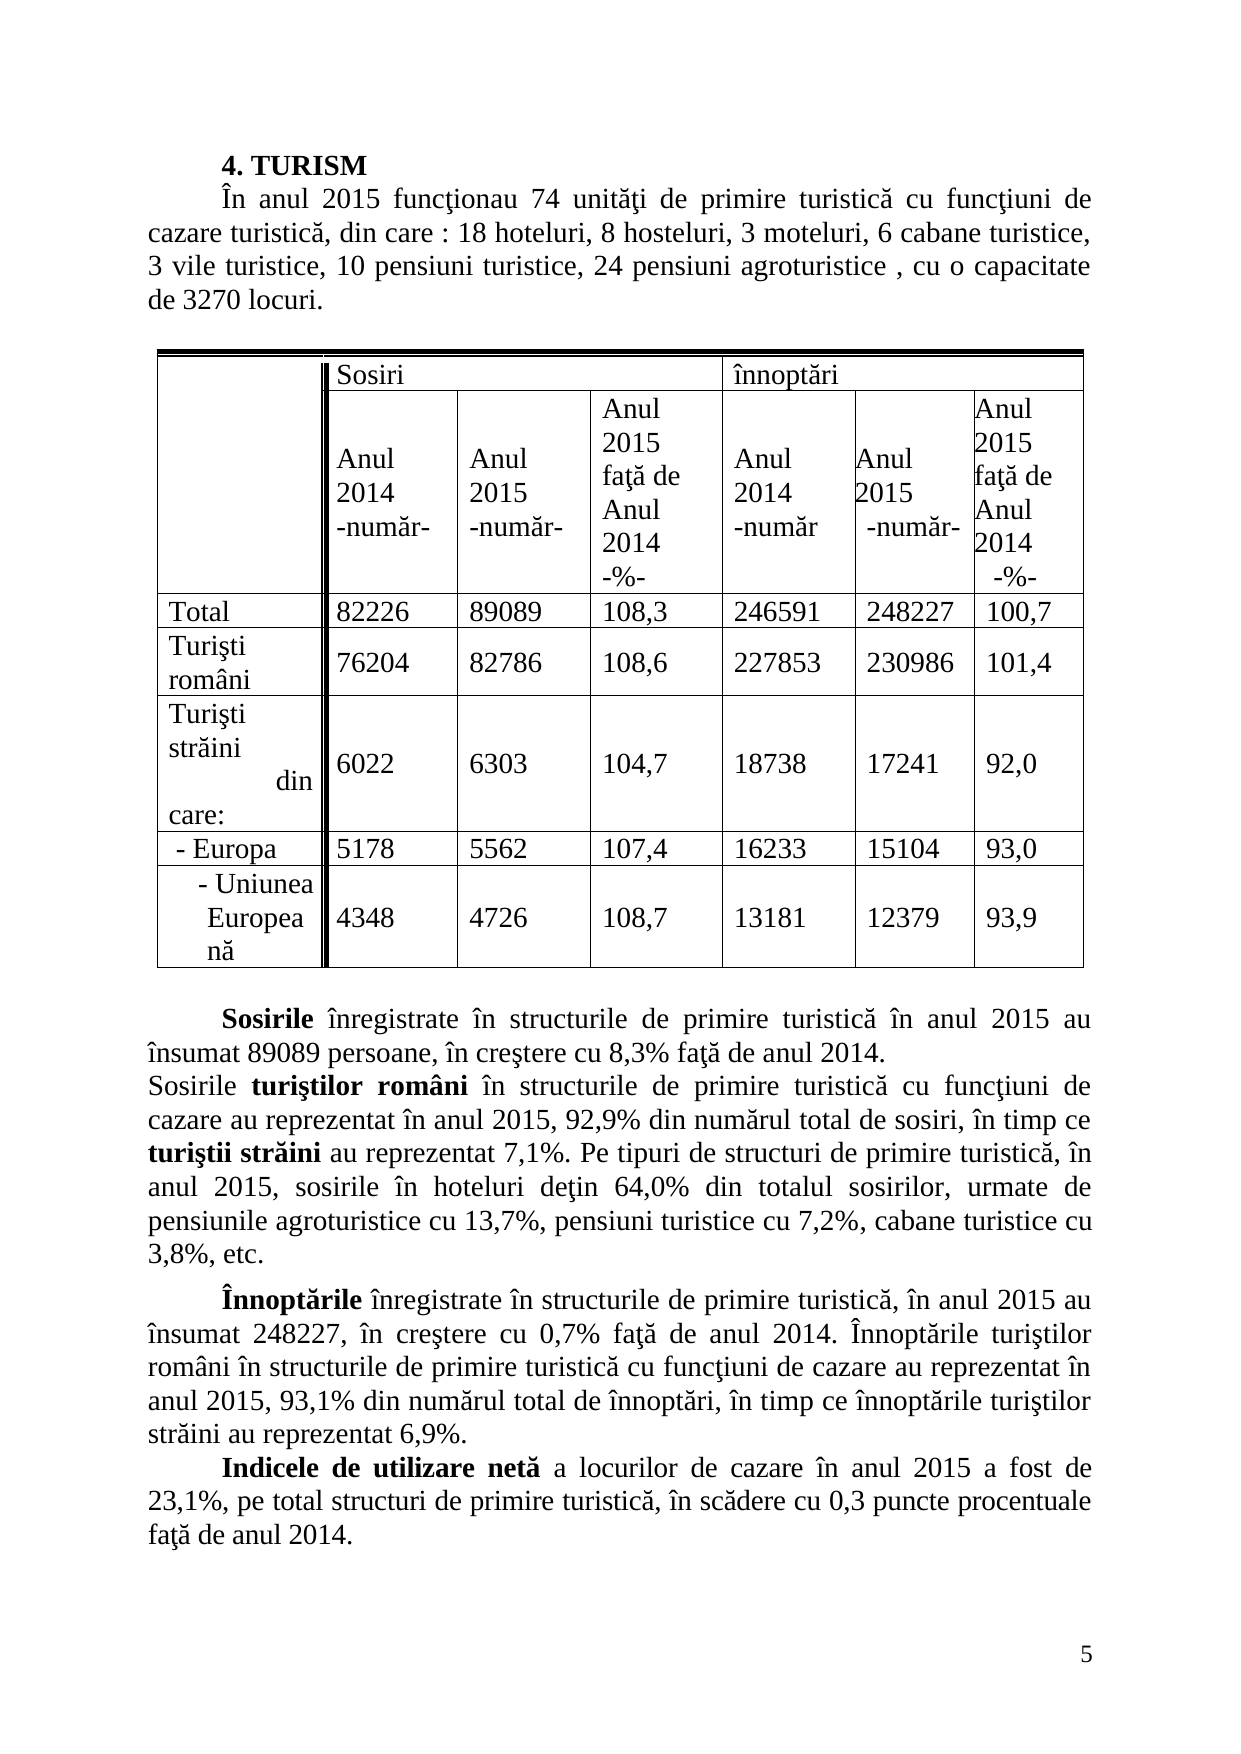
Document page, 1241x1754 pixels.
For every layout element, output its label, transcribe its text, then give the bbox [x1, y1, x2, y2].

table_cell Anul 2015 -număr- [458, 391, 590, 593]
table_cell Anul 2015 faţă de Anul 2014 -%- [975, 391, 1083, 593]
table_cell 4348 [329, 866, 457, 967]
table_cell 6303 [458, 696, 590, 831]
table_cell 104,7 [591, 696, 722, 831]
table_cell 16233 [723, 832, 855, 865]
table_cell 227853 [723, 628, 855, 695]
table_header înnoptări [723, 357, 1083, 390]
table_cell 108,7 [591, 866, 722, 967]
text Sosirile înregistrate în structurile de primire turistică în anul 2015 au însumat 89089 persoane, în creştere cu 8,3% faţă de anul 2014. [148, 1001, 1092, 1068]
table_cell Total [158, 594, 321, 627]
table_cell Turişti străini din care: [158, 696, 321, 831]
text În anul 2015 funcţionau 74 unităţi de primire turistică cu funcţiuni de cazare turistică, din care : 18 hoteluri, 8 hosteluri, 3 moteluri, 6 cabane turistice, 3 vile turistice, 10 pensiuni turistice, 24 pensiuni agroturistice , cu o capacitate de 3270 locuri. [148, 181, 1092, 315]
table_cell 89089 [458, 594, 590, 627]
table_cell 82786 [458, 628, 590, 695]
table_cell 93,9 [975, 866, 1083, 967]
table_header Sosiri [325, 357, 722, 390]
table_cell Anul 2014 -număr- [329, 391, 457, 593]
table_cell - Europa [158, 832, 321, 865]
table_cell 248227 [856, 594, 974, 627]
table_cell 108,3 [591, 594, 722, 627]
table_cell 93,0 [975, 832, 1083, 865]
table_cell 15104 [856, 832, 974, 865]
table_cell 5562 [458, 832, 590, 865]
table_cell Anul 2015 -număr- [856, 391, 974, 593]
table_cell 246591 [723, 594, 855, 627]
table_cell 92,0 [975, 696, 1083, 831]
table_cell Turişti români [158, 628, 321, 695]
table_cell 5178 [329, 832, 457, 865]
table_header [158, 354, 325, 593]
table_cell 101,4 [975, 628, 1083, 695]
table_cell 6022 [329, 696, 457, 831]
table_cell 76204 [329, 628, 457, 695]
table_cell 230986 [856, 628, 974, 695]
text Sosirile turiştilor români în structurile de primire turistică cu funcţiuni de cazare au reprezentat în anul 2015, 92,9% din numărul total de sosiri, în timp ce turiştii străini au reprezentat 7,1%. Pe tipuri de structuri de primire turistică, în anul 2015, sosirile în hoteluri deţin 64,0% din totalul sosirilor, urmate de pensiunile agroturistice cu 13,7%, pensiuni turistice cu 7,2%, cabane turistice cu 3,8%, etc. [148, 1068, 1092, 1270]
table_cell 100,7 [975, 594, 1083, 627]
table_cell Anul 2015 faţă de Anul 2014 -%- [591, 391, 722, 593]
table_cell 108,6 [591, 628, 722, 695]
table_cell 18738 [723, 696, 855, 831]
text 4. TURISM [148, 148, 1092, 181]
table_cell 4726 [458, 866, 590, 967]
table_cell 13181 [723, 866, 855, 967]
table_cell 82226 [329, 594, 457, 627]
text Înnoptările înregistrate în structurile de primire turistică, în anul 2015 au însumat 248227, în creştere cu 0,7% faţă de anul 2014. Înnoptările turiştilor români în structurile de primire turistică cu funcţiuni de cazare au reprezentat în anul 2015, 93,1% din numărul total de înnoptări, în timp ce înnoptările turiştilor străini au reprezentat 6,9%. [148, 1282, 1092, 1450]
table_cell 12379 [856, 866, 974, 967]
table_cell Anul 2014 -număr [723, 391, 855, 593]
table_cell - Uniunea Europeană [158, 866, 321, 967]
table_cell 107,4 [591, 832, 722, 865]
table_cell 17241 [856, 696, 974, 831]
text Indicele de utilizare netă a locurilor de cazare în anul fost de 23,1%, pe total structuri de primire turistică, în scădere cu 0,3 puncte procentuale faţă de anul 2014. [148, 1450, 1092, 1551]
